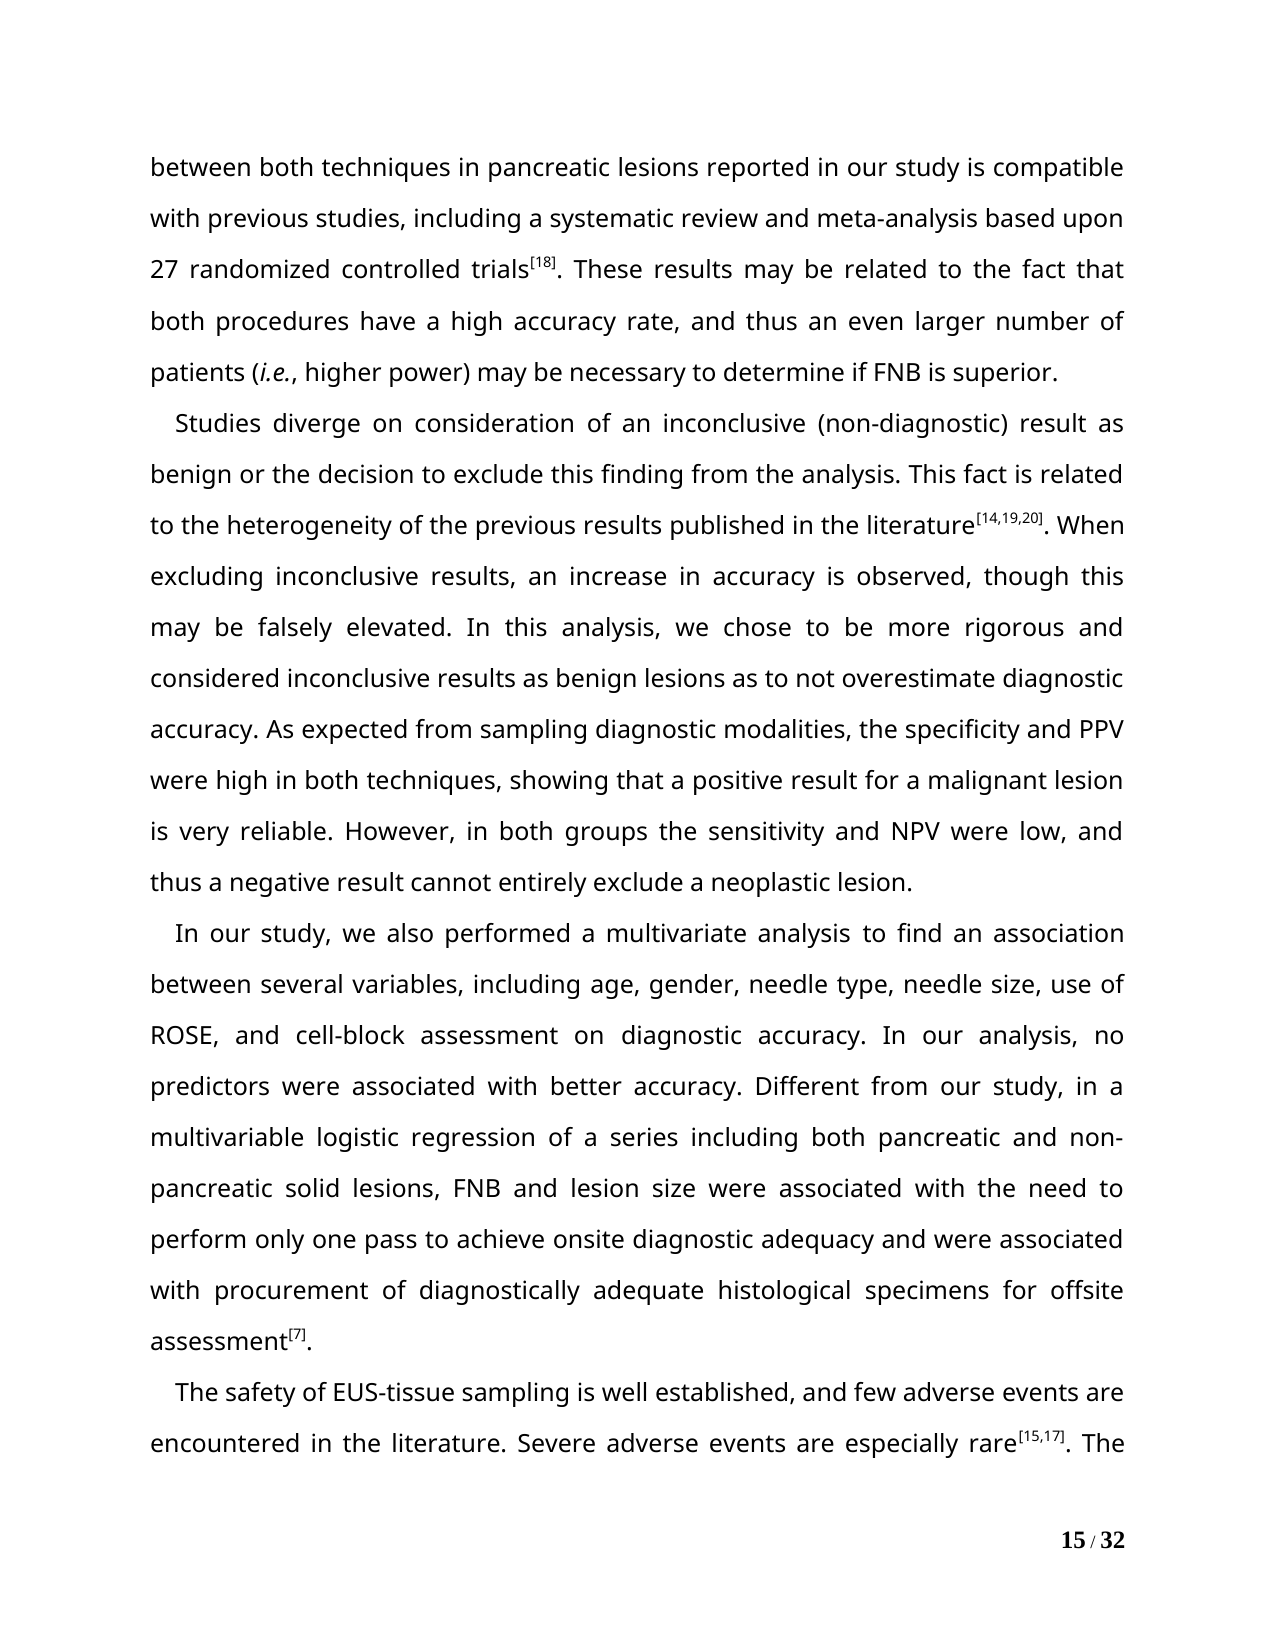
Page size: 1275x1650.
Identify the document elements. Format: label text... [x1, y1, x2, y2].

text In our study, we also performed a multivariate analysis to find an association between several variables, including age, gender, needle type, needle size, use of ROSE, and cell-block assessment on diagnostic accuracy. In our analysis, no predictors were associated with better accuracy. Different from our study, in a multivariable logistic regression of a series including both pancreatic and non-pancreatic solid lesions, FNB and lesion size were associated with the need to perform only one pass to achieve onsite diagnostic adequacy and were associated with procurement of diagnostically adequate histological specimens for offsite assessment[7]. [150, 916, 1125, 1358]
text Studies diverge on consideration of an inconclusive (non-diagnostic) result as benign or the decision to exclude this finding from the analysis. This fact is related to the heterogeneity of the previous results published in the literature[14,19,20]. When excluding inconclusive results, an increase in accuracy is observed, though this may be falsely elevated. In this analysis, we chose to be more rigorous and considered inconclusive results as benign lesions as to not overestimate diagnostic accuracy. As expected from sampling diagnostic modalities, the specificity and PPV were high in both techniques, showing that a positive result for a malignant lesion is very reliable. However, in both groups the sensitivity and NPV were low, and thus a negative result cannot entirely exclude a neoplastic lesion. [150, 405, 1125, 899]
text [150, 1375, 1125, 1460]
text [150, 150, 1125, 388]
